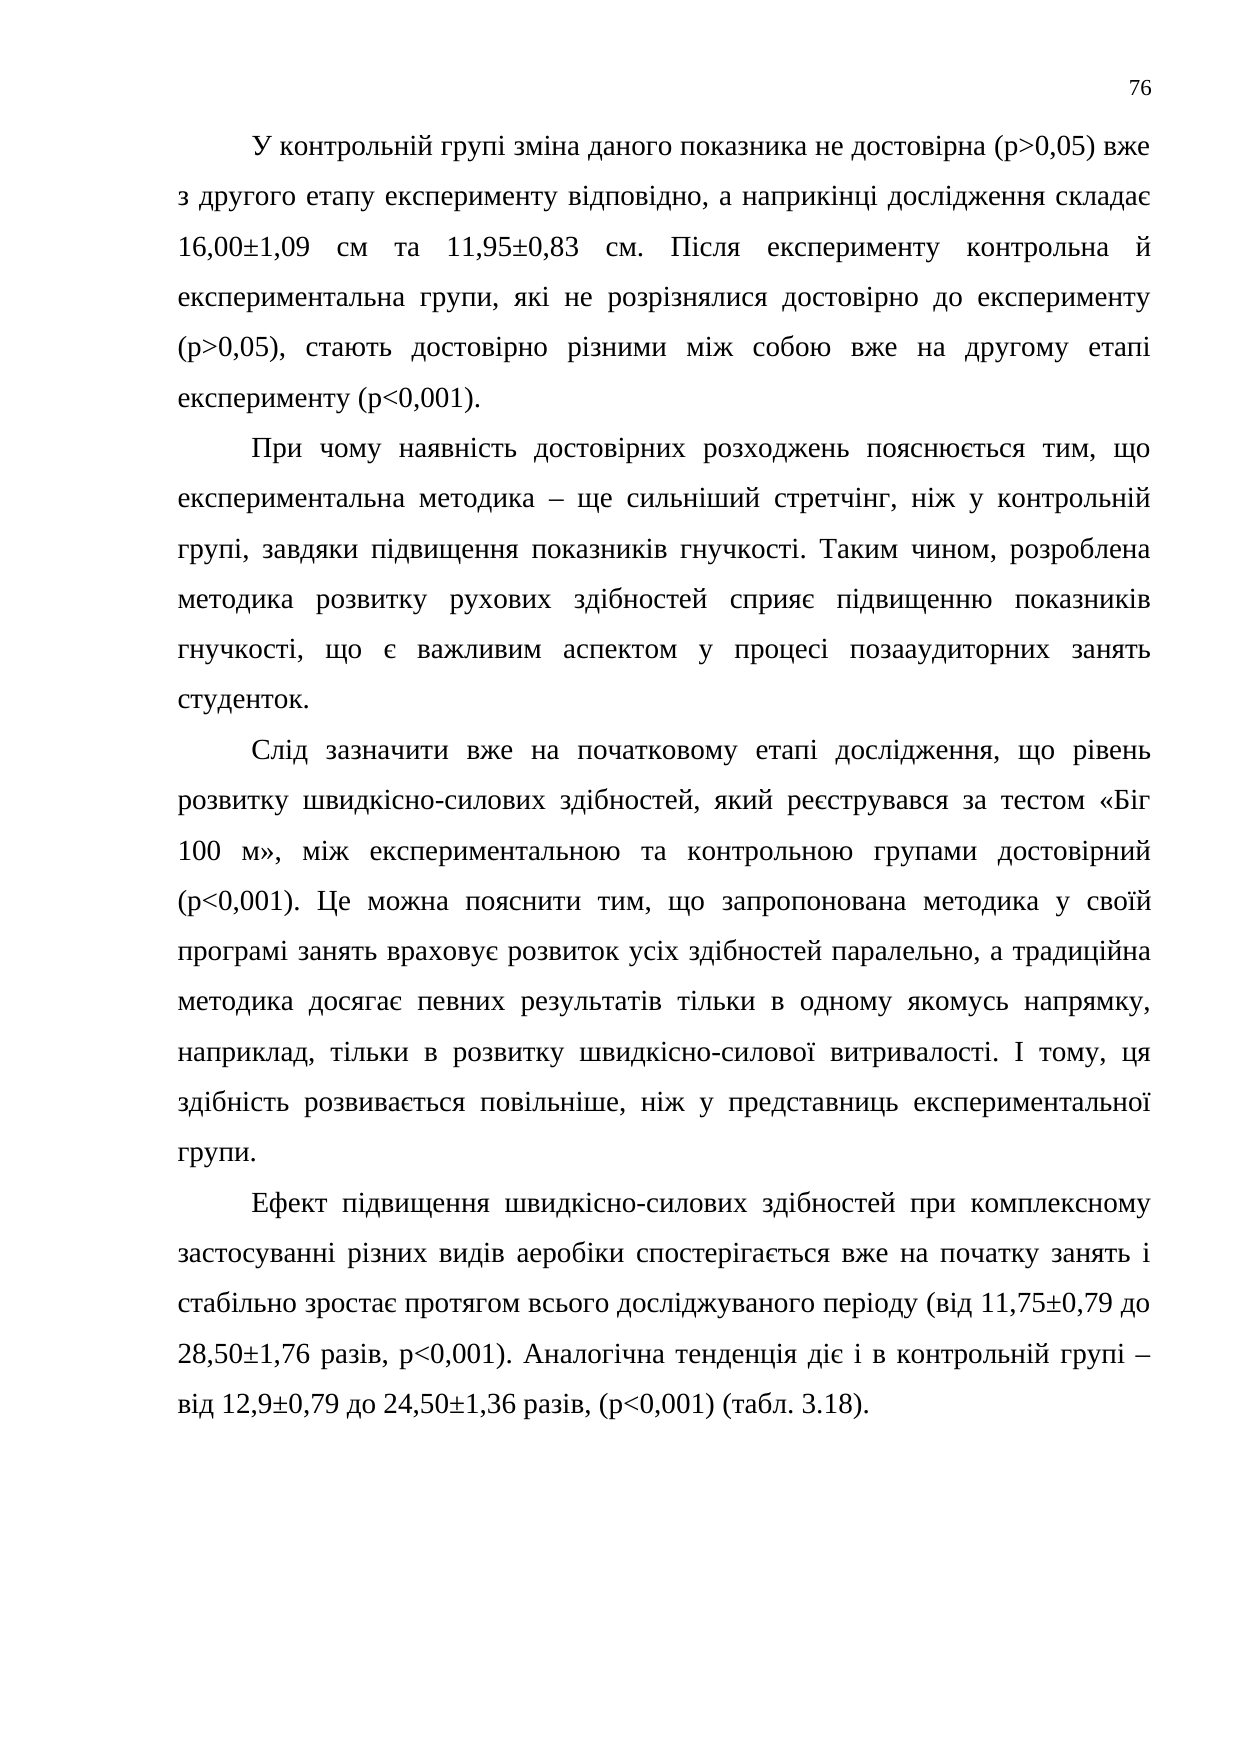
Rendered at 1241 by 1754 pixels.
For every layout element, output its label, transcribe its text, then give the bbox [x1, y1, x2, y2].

text Ефект підвищення швидкісно-силових здібностей при комплексному застосуванні різних видів аеробіки спостерігається вже на початку занять і стабільно зростає протягом всього досліджуваного періоду (від 11,75±0,79 до 28,50±1,76 разів, р<0,001). Аналогічна тенденція діє і в контрольній групі – від 12,9±0,79 до 24,50±1,36 разів, (р<0,001) (табл. 3.18). [177, 1185, 1152, 1419]
text При чому наявність достовірних розходжень пояснюється тим, що експериментальна методика – ще сильніший стретчінг, ніж у контрольній групі, завдяки підвищення показників гнучкості. Таким чином, розроблена методика розвитку рухових здібностей сприяє підвищенню показників гнучкості, що є важливим аспектом у процесі позааудиторних занять студенток. [177, 430, 1152, 715]
text У контрольній групі зміна даного показника не достовірна (р>0,05) вже з другого етапу експерименту відповідно, а наприкінці дослідження складає 16,00±1,09 см та 11,95±0,83 см. Після експерименту контрольна й експериментальна групи, які не розрізнялися достовірно до експерименту (р>0,05), стають достовірно різними між собою вже на другому етапі експерименту (р<0,001). [177, 128, 1152, 413]
text Слід зазначити вже на початковому етапі дослідження, що рівень розвитку швидкісно-силових здібностей, який реєструвався за тестом «Біг 100 м», між експериментальною та контрольною групами достовірний (р<0,001). Це можна пояснити тим, що запропонована методика у своїй програмі занять враховує розвиток усіх здібностей паралельно, а традиційна методика досягає певних результатів тільки в одному якомусь напрямку, наприклад, тільки в розвитку швидкісно-силової витривалості. І тому, ця здібність розвивається повільніше, ніж у представниць експериментальної групи. [177, 732, 1152, 1168]
